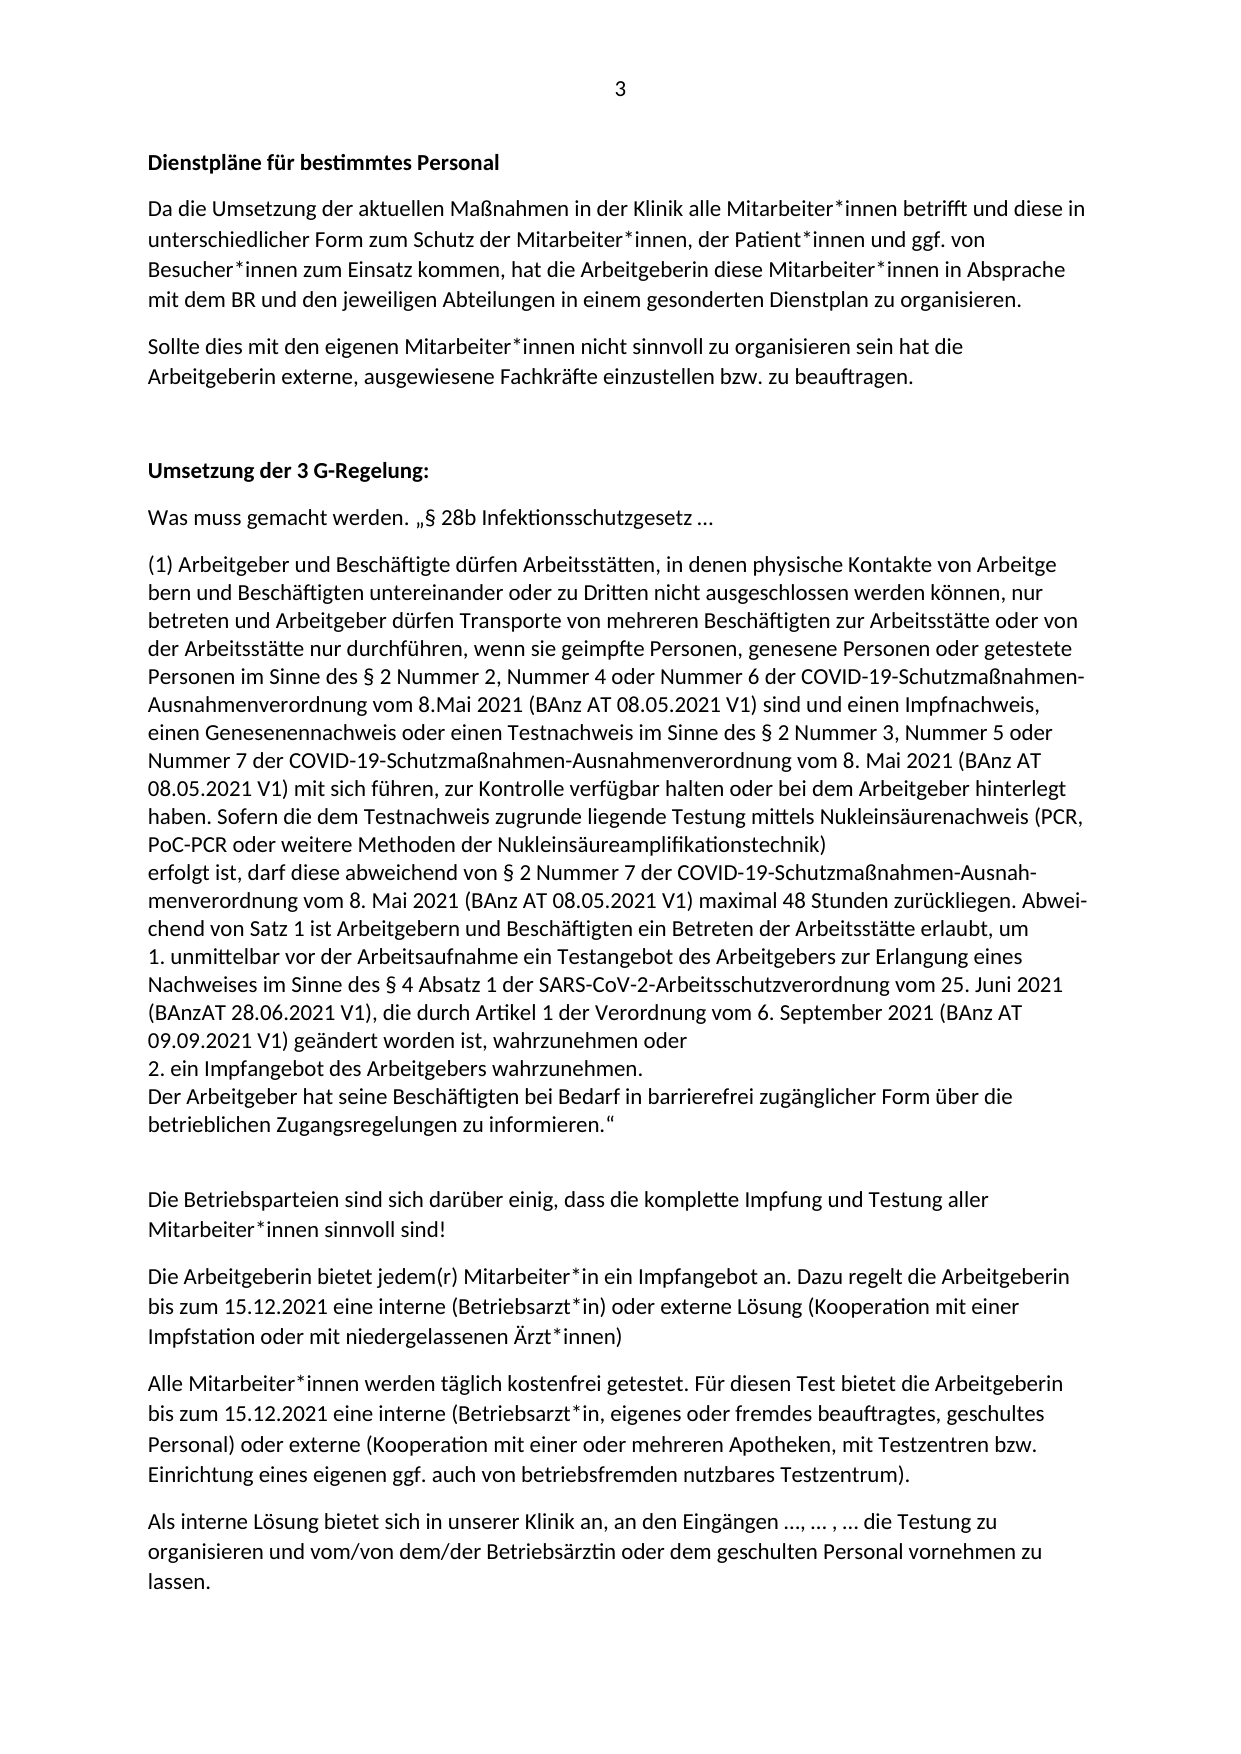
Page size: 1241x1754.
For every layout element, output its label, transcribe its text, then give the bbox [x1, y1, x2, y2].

text 2. ein Impfangebot des Arbeitgebers wahrzunehmen. [148, 1054, 1093, 1082]
text Sollte dies mit den eigenen Mitarbeiter*innen nicht sinnvoll zu organisieren sein hat die Arbeitgeberin externe, ausgewiesene Fachkräfte einzustellen bzw. zu beauftragen. [148, 332, 1093, 390]
text Als interne Lösung bietet sich in unserer Klinik an, an den Eingängen …, … , … die Testung zu organisieren und vom/von dem/der Betriebsärztin oder dem geschulten Personal vornehmen zu lassen. [148, 1507, 1093, 1595]
text chend von Satz 1 ist Arbeitgebern und Beschäftigten ein Betreten der Arbeitsstätte erlaubt, um [148, 914, 1093, 942]
text 1. unmittelbar vor der Arbeitsaufnahme ein Testangebot des Arbeitgebers zur Erlangung eines Nachweises im Sinne des § 4 Absatz 1 der SARS-CoV-2-Arbeitsschutzverordnung vom 25. Juni 2021 (BAnzAT 28.06.2021 V1), die durch Artikel 1 der Verordnung vom 6. September 2021 (BAnz AT 09.09.2021 V1) geändert worden ist, wahrzunehmen oder [148, 942, 1093, 1054]
text (1) Arbeitgeber und Beschäftigte dürfen Arbeitsstätten, in denen physische Kontakte von Arbeitge [148, 550, 1093, 578]
text Dienstpläne für bestimmtes Personal [148, 148, 1093, 176]
text menverordnung vom 8. Mai 2021 (BAnz AT 08.05.2021 V1) maximal 48 Stunden zurückliegen. Abwei- [148, 886, 1093, 914]
text Da die Umsetzung der aktuellen Maßnahmen in der Klinik alle Mitarbeiter*innen betrifft und diese in unterschiedlicher Form zum Schutz der Mitarbeiter*innen, der Patient*innen und ggf. von Besucher*innen zum Einsatz kommen, hat die Arbeitgeberin diese Mitarbeiter*innen in Absprache mit dem BR und den jeweiligen Abteilungen in einem gesonderten Dienstplan zu organisieren. [148, 194, 1093, 313]
text Alle Mitarbeiter*innen werden täglich kostenfrei getestet. Für diesen Test bietet die Arbeitgeberin bis zum 15.12.2021 eine interne (Betriebsarzt*in, eigenes oder fremdes beauftragtes, geschultes Personal) oder externe (Kooperation mit einer oder mehreren Apotheken, mit Testzentren bzw. Einrichtung eines eigenen ggf. auch von betriebsfremden nutzbares Testzentrum). [148, 1369, 1093, 1488]
text Was muss gemacht werden. „§ 28b Infektionsschutzgesetz … [148, 503, 1093, 531]
text erfolgt ist, darf diese abweichend von § 2 Nummer 7 der COVID-19-Schutzmaßnahmen-Ausnah- [148, 858, 1093, 886]
text Die Arbeitgeberin bietet jedem(r) Mitarbeiter*in ein Impfangebot an. Dazu regelt die Arbeitgeberin bis zum 15.12.2021 eine interne (Betriebsarzt*in) oder externe Lösung (Kooperation mit einer Impfstation oder mit niedergelassenen Ärzt*innen) [148, 1262, 1093, 1351]
text bern und Beschäftigten untereinander oder zu Dritten nicht ausgeschlossen werden können, nur betreten und Arbeitgeber dürfen Transporte von mehreren Beschäftigten zur Arbeitsstätte oder von der Arbeitsstätte nur durchführen, wenn sie geimpfte Personen, genesene Personen oder getestete Personen im Sinne des § 2 Nummer 2, Nummer 4 oder Nummer 6 der COVID-19-Schutzmaßnahmen-Ausnahmenverordnung vom 8.Mai 2021 (BAnz AT 08.05.2021 V1) sind und einen Impfnachweis, einen Genesenennachweis oder einen Testnachweis im Sinne des § 2 Nummer 3, Nummer 5 oder Nummer 7 der COVID-19-Schutzmaßnahmen-Ausnahmenverordnung vom 8. Mai 2021 (BAnz AT 08.05.2021 V1) mit sich führen, zur Kontrolle verfügbar halten oder bei dem Arbeitgeber hinterlegt haben. Sofern die dem Testnachweis zugrunde liegende Testung mittels Nukleinsäurenachweis (PCR, PoC-PCR oder weitere Methoden der Nukleinsäureamplifikationstechnik) [148, 578, 1093, 858]
text Der Arbeitgeber hat seine Beschäftigten bei Bedarf in barrierefrei zugänglicher Form über die betrieblichen Zugangsregelungen zu informieren.“ [148, 1082, 1093, 1138]
text Umsetzung der 3 G-Regelung: [148, 456, 1093, 484]
text Die Betriebsparteien sind sich darüber einig, dass die komplette Impfung und Testung aller Mitarbeiter*innen sinnvoll sind! [148, 1185, 1093, 1243]
